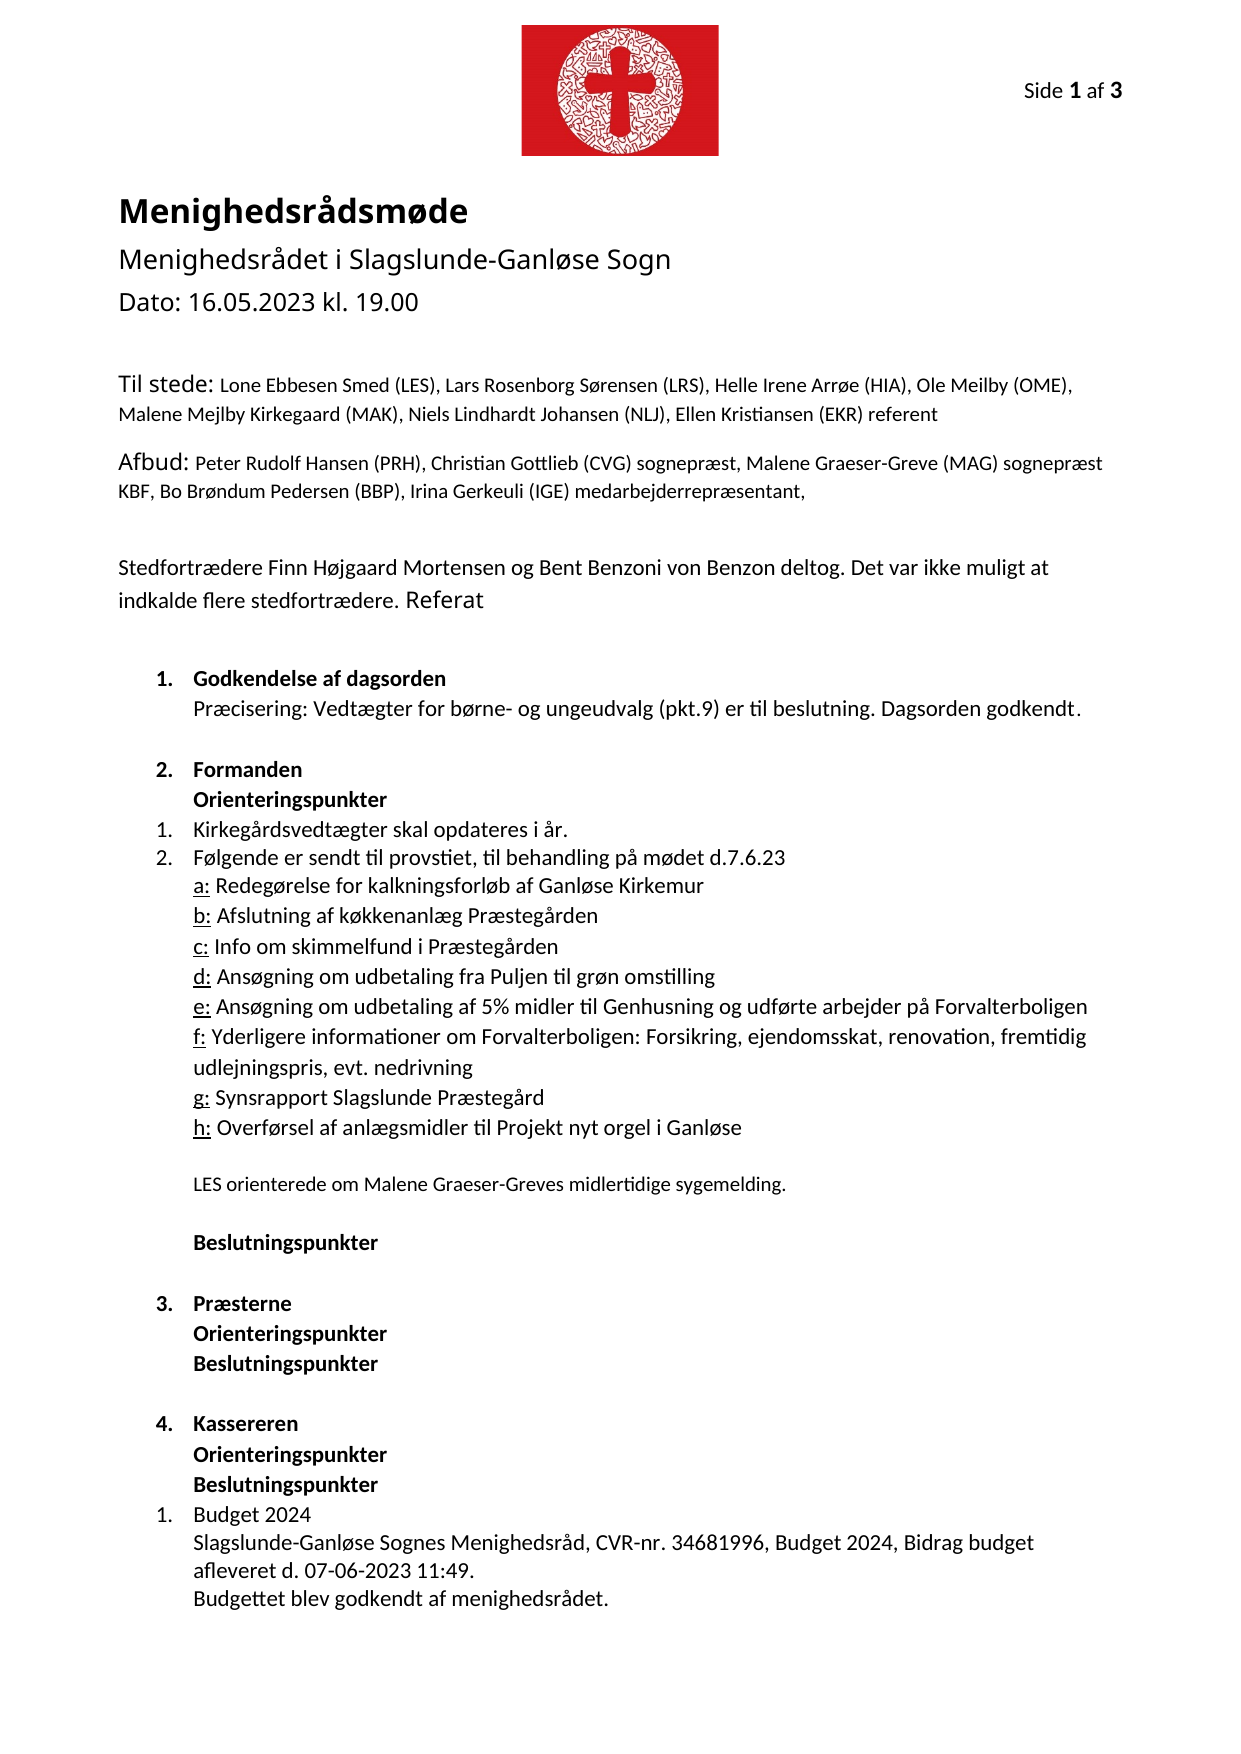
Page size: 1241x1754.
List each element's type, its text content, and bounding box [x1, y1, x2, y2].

list Orienteringspunkter [193, 785, 1122, 813]
list c: Info om skimmelfund i Præstegården [193, 932, 1122, 960]
list Budget 2024 Slagslunde-Ganløse Sognes Menighedsråd, CVR-nr. 34681996, Budget 2024, Bidrag budget afleveret d. 07-06-2023 11:49. [156, 1500, 1122, 1584]
list b: Afslutning af køkkenanlæg Præstegården [193, 902, 1122, 930]
list Følgende er sendt til provstiet, til behandling på mødet d.7.6.23 [156, 843, 1122, 871]
subtitle Dato: 16.05.2023 kl. 19.00 [118, 284, 1122, 319]
text Afbud: Peter Rudolf Hansen (PRH), Christian Gottlieb (CVG) sognepræst, Malene Graeser-Greve (MAG) sognepræst KBF, Bo Brøndum Pedersen (BBP), Irina Gerkeuli (IGE) medarbejderrepræsentant, [118, 446, 1122, 534]
list a: Redegørelse for kalkningsforløb af Ganløse Kirkemur [193, 871, 1122, 899]
list Beslutningspunkter [193, 1470, 1122, 1498]
list Godkendelse af dagsorden [156, 664, 1122, 692]
subtitle Menighedsrådsmøde [118, 187, 1122, 233]
list f: Yderligere informationer om Forvalterboligen: Forsikring, ejendomsskat, renovation, fremtidig udlejningspris, evt. nedrivning [193, 1022, 1122, 1081]
list g: Synsrapport Slagslunde Præstegård h: Overførsel af anlægsmidler til Projekt nyt orgel i Ganløse [193, 1083, 1122, 1141]
subtitle Menighedsrådet i Slagslunde-Ganløse Sogn [118, 241, 1122, 277]
picture [521, 25, 719, 156]
list Formanden [156, 755, 1122, 783]
list Beslutningspunkter [193, 1349, 1122, 1377]
list Budgettet blev godkendt af menighedsrådet. [193, 1584, 1122, 1612]
list Kassereren [156, 1409, 1122, 1438]
list Orienteringspunkter [193, 1440, 1122, 1468]
list e: Ansøgning om udbetaling af 5% midler til Genhusning og udførte arbejder på Forvalterboligen [193, 992, 1122, 1020]
list d: Ansøgning om udbetaling fra Puljen til grøn omstilling [193, 962, 1122, 990]
list Kirkegårdsvedtægter skal opdateres i år. [156, 815, 1122, 843]
text Stedfortrædere Finn Højgaard Mortensen og Bent Benzoni von Benzon deltog. Det var ikke muligt at indkalde flere stedfortrædere. Referat [118, 553, 1122, 615]
list LES orienterede om Malene Graeser-Greves midlertidige sygemelding. [193, 1171, 1122, 1196]
list Præsterne [156, 1289, 1122, 1317]
list Præcisering: Vedtægter for børne- og ungeudvalg (pkt.9) er til beslutning. Dagsorden godkendt. [193, 694, 1122, 723]
text Til stede: Lone Ebbesen Smed (LES), Lars Rosenborg Sørensen (LRS), Helle Irene Arrøe (HIA), Ole Meilby (OME), Malene Mejlby Kirkegaard (MAK), Niels Lindhardt Johansen (NLJ), Ellen Kristiansen (EKR) referent [118, 368, 1122, 427]
list Orienteringspunkter [193, 1319, 1122, 1347]
list Beslutningspunkter [193, 1228, 1122, 1256]
